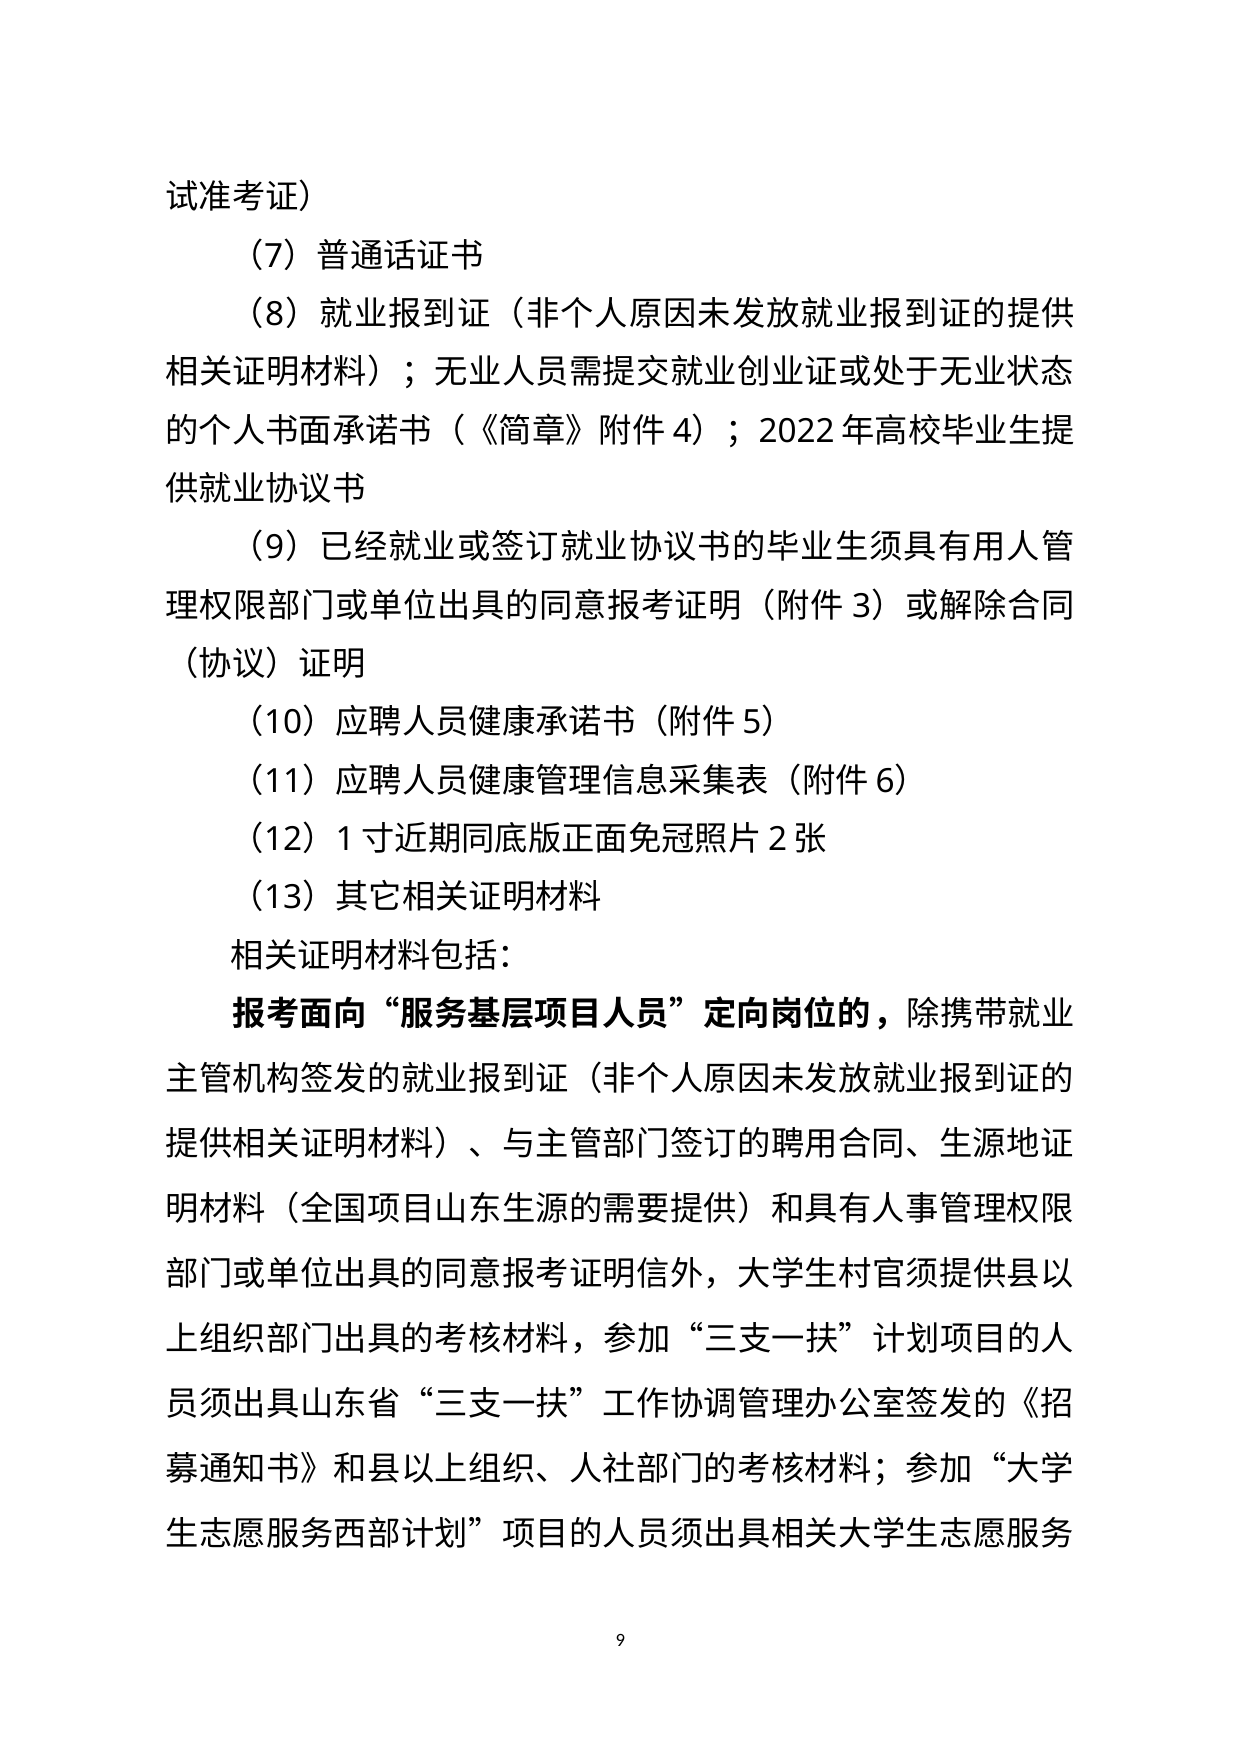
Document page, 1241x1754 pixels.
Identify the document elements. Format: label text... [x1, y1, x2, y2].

text （9）已经就业或签订就业协议书的毕业生须具有用人管理权限部门或单位出具的同意报考证明（附件3）或解除合同（协议）证明 [165, 512, 1075, 687]
text 相关证明材料包括： [165, 920, 1075, 979]
text （13）其它相关证明材料 [165, 862, 1075, 920]
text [165, 979, 1075, 1564]
text （8）就业报到证（非个人原因未发放就业报到证的提供相关证明材料）；无业人员需提交就业创业证或处于无业状态的个人书面承诺书（《简章》附件4）；2022年高校毕业生提供就业协议书 [165, 279, 1075, 512]
text （7）普通话证书 [165, 220, 1075, 279]
text （12）1寸近期同底版正面免冠照片2张 [165, 804, 1075, 862]
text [165, 162, 1075, 220]
text （11）应聘人员健康管理信息采集表（附件6） [165, 745, 1075, 804]
text （10）应聘人员健康承诺书（附件5） [165, 687, 1075, 745]
